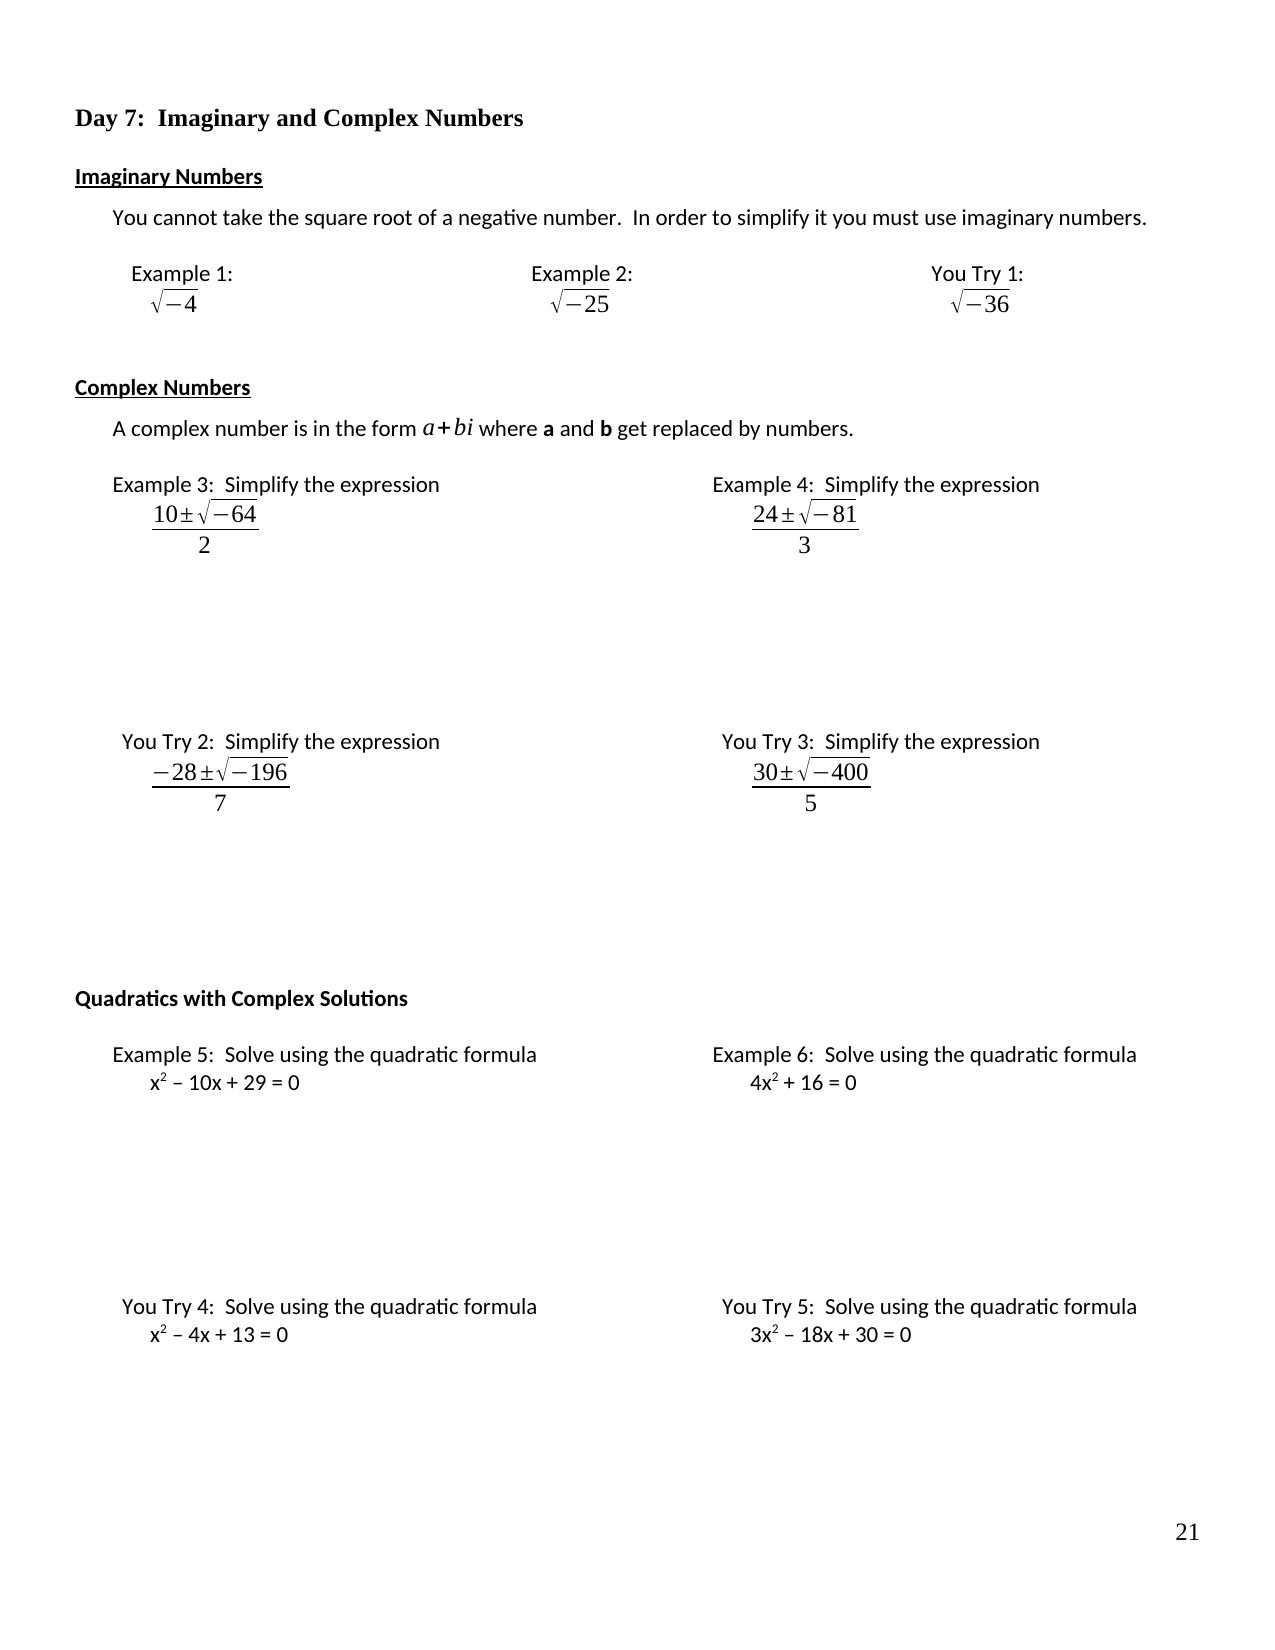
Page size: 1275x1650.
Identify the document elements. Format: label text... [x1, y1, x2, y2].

text 4x2 + 16 = 0 [712, 1068, 1200, 1096]
text You Try 2: Simplify the expression [122, 727, 600, 755]
text Example 5: Solve using the quadratic formula [112, 1040, 600, 1068]
text x2 – 10x + 29 = 0 [112, 1068, 600, 1096]
text Quadratics with Complex Solutions [75, 984, 1200, 1012]
text You Try 3: Simplify the expression [722, 727, 1200, 755]
text Example 4: Simplify the expression [712, 470, 1200, 498]
text 3x2 – 18x + 30 = 0 [722, 1320, 1200, 1348]
text You Try 1: [931, 259, 1200, 287]
text You Try 4: Solve using the quadratic formula [122, 1292, 600, 1320]
text Imaginary Numbers [75, 162, 1200, 190]
text Day 7: Imaginary and Complex Numbers [75, 103, 1200, 132]
text Example 1: [131, 259, 400, 287]
text A complex number is in the form where a and b get replaced by numbers. [75, 414, 1200, 442]
text x2 – 4x + 13 = 0 [122, 1320, 600, 1348]
text Example 2: [531, 259, 800, 287]
text You cannot take the square root of a negative number. In order to simplify it you must use imaginary numbers. [75, 203, 1200, 231]
text Complex Numbers [75, 373, 1200, 401]
text Example 6: Solve using the quadratic formula [712, 1040, 1200, 1068]
text You Try 5: Solve using the quadratic formula [722, 1292, 1200, 1320]
text Example 3: Simplify the expression [112, 470, 600, 498]
